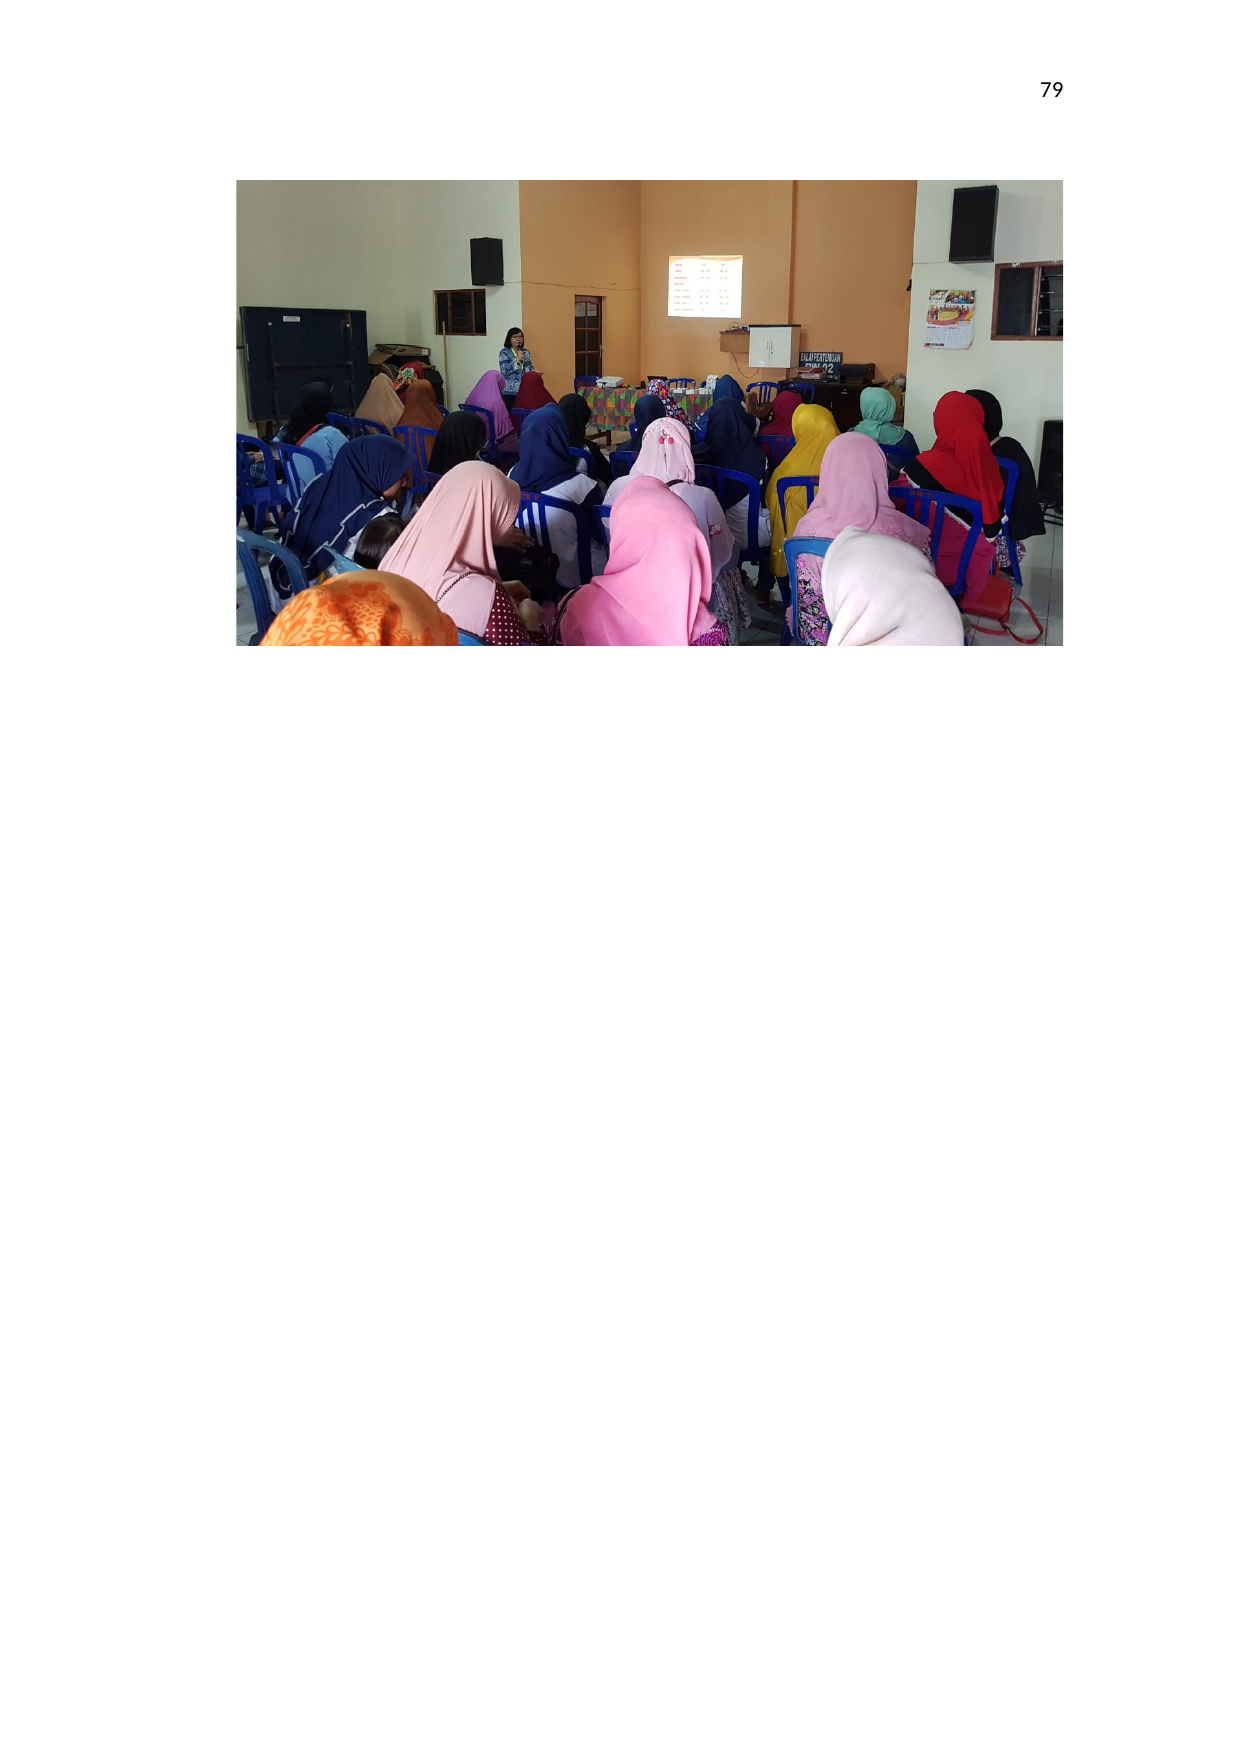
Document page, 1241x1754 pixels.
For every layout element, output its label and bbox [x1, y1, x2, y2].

picture [236, 180, 1064, 646]
